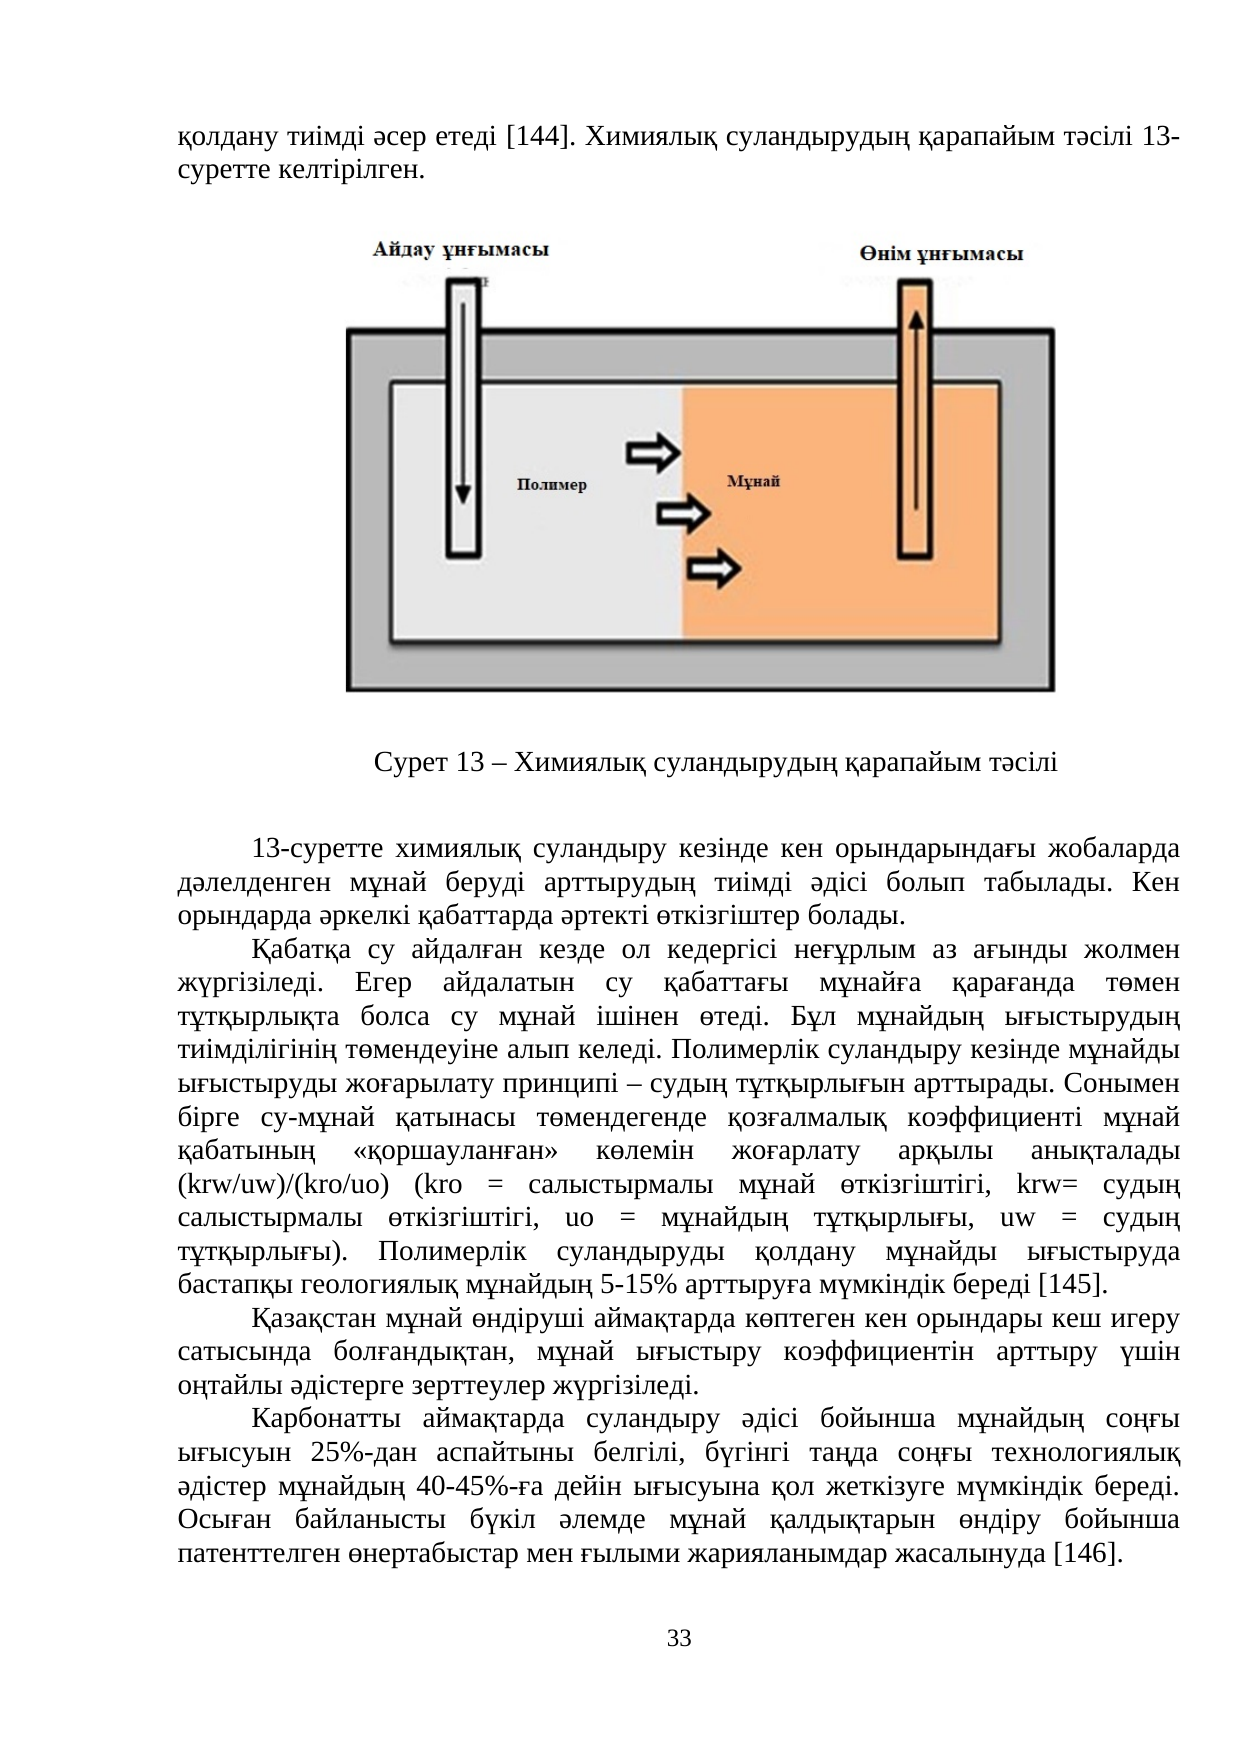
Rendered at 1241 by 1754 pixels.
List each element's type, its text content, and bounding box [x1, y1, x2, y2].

text Қазақстан мұнай өндіруші аймақтарда көптеген кен орындары кеш игеру сатысында болғандықтан, мұнай ығыстыру коэффициентін арттыру үшін оңтайлы әдістерге зерттеулер жүргізіледі. [177, 1300, 1181, 1401]
text Қабатқа су айдалған кезде ол кедергісі неғұрлым аз ағынды жолмен жүргізіледі. Егер айдалатын су қабаттағы мұнайға қарағанда төмен тұтқырлықта болса су мұнай ішінен өтеді. Бұл мұнайдың ығыстырудың тиімділігінің төмендеуіне алып келеді. Полимерлік суландыру кезінде мұнайды ығыстыруды жоғарылату принципі – судың тұтқырлығын арттырады. Сонымен бірге су-мұнай қатынасы төмендегенде қозғалмалық коэффициенті мұнай қабатының «қоршауланған» көлемін жоғарлату арқылы анықталады (krw/uw)/(kro/uo) (kro = салыстырмалы мұнай өткізгіштігі, krw= судың салыстырмалы өткізгіштігі, uo = мұнайдың тұтқырлығы, uw = судың тұтқырлығы). Полимерлік суландыруды қолдану мұнайды ығыстыруда бастапқы геологиялық мұнайдың 5-15% арттыруға мүмкіндік береді [145]. [177, 931, 1181, 1300]
text Сурет 13 – Химиялық суландырудың қарапайым тәсілі [177, 744, 1181, 778]
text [177, 118, 1181, 185]
text 13-суретте химиялық суландыру кезінде кен орындарындағы жобаларда дәлелденген мұнай беруді арттырудың тиімді әдісі болып табылады. Кен орындарда әркелкі қабаттарда әртекті өткізгіштер болады. [177, 830, 1181, 931]
text Карбонатты аймақтарда суландыру әдісі бойынша мұнайдың соңғы ығысуын 25%-дан аспайтыны белгілі, бүгінгі таңда соңғы технологиялық әдістер мұнайдың 40-45%-ға дейін ығысуына қол жеткізуге мүмкіндік береді. Осыған байланысты бүкіл әлемде мұнай қалдықтарын өндіру бойынша патенттелген өнертабыстар мен ғылыми жарияланымдар жасалынуда [146]. [177, 1401, 1181, 1568]
picture [326, 218, 1106, 725]
